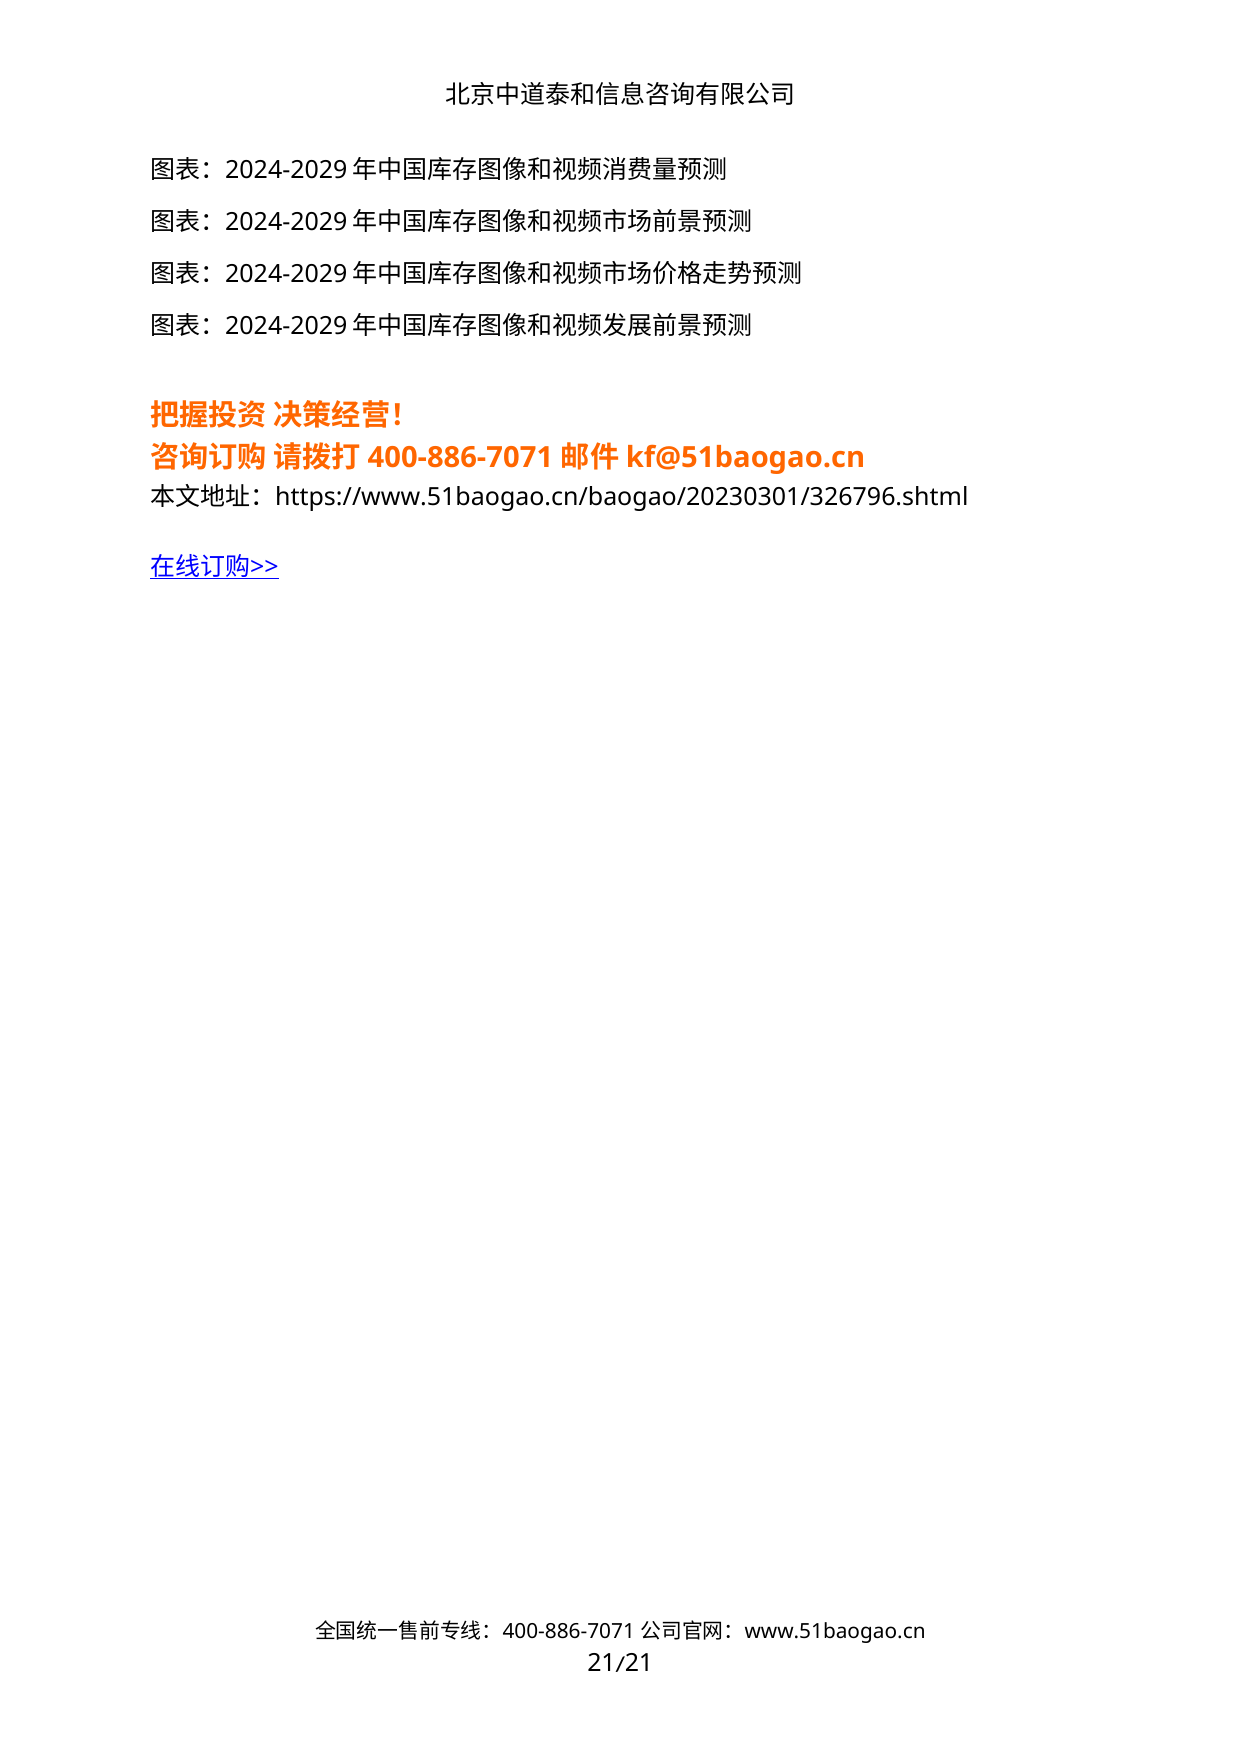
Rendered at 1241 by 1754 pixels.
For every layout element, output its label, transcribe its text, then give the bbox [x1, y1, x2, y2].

text 图表：2024-2029年中国库存图像和视频市场前景预测 [150, 202, 1090, 238]
text 在线订购>> [150, 512, 1090, 583]
text 图表：2024-2029年中国库存图像和视频消费量预测 [150, 150, 1090, 186]
text 图表：2024-2029年中国库存图像和视频市场价格走势预测 [150, 254, 1090, 290]
text 把握投资 决策经营！咨询订购 请拨打 400-886-7071 邮件 kf@51baogao.cn本文地址：https://www.51baogao.cn/baogao/20230301/326796.shtml [150, 357, 1090, 512]
text 图表：2024-2029年中国库存图像和视频发展前景预测 [150, 306, 1090, 342]
